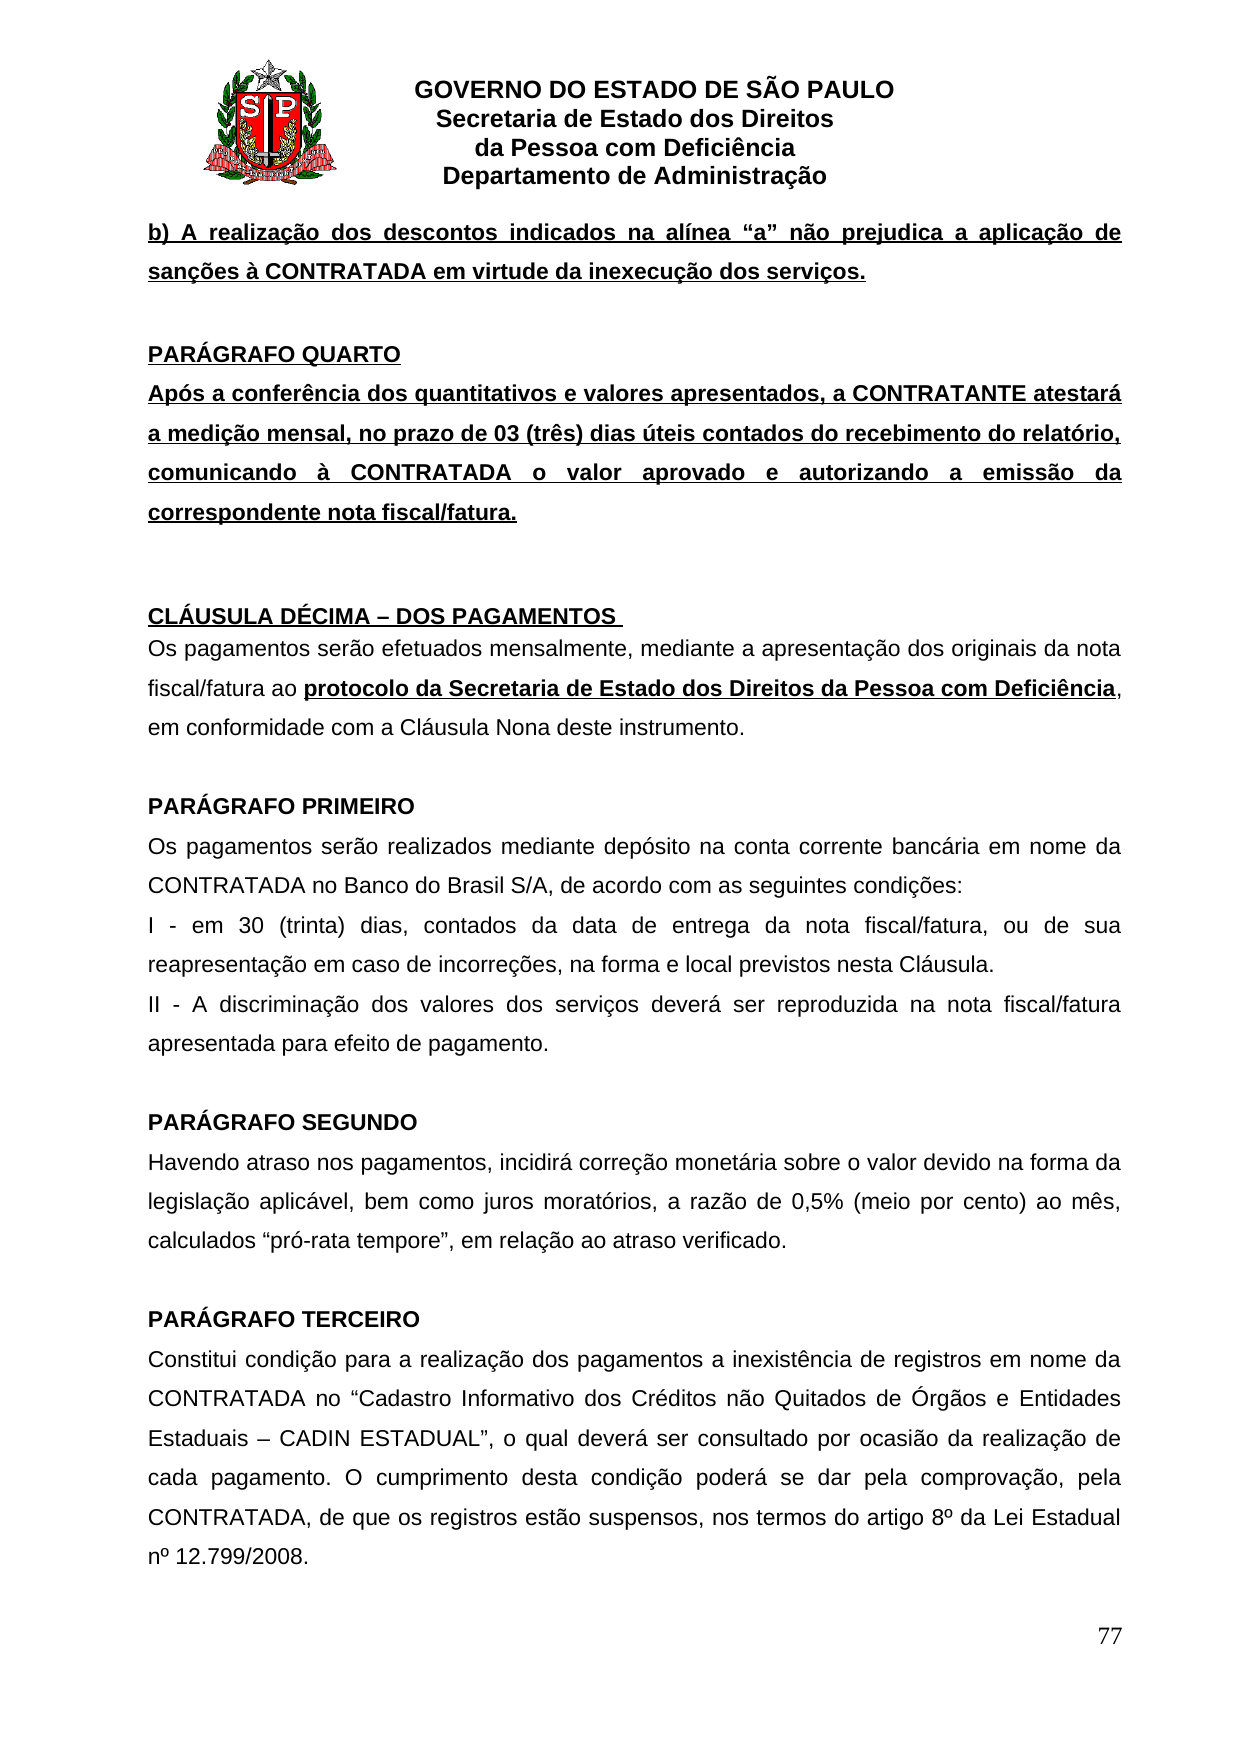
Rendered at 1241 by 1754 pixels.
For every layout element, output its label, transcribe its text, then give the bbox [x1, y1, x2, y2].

subtitle CLÁUSULA DÉCIMA – DOS PAGAMENTOS [148, 603, 1122, 629]
picture [202, 56, 337, 187]
text Havendo atraso nos pagamentos, incidirá correção monetária sobre o valor devido na forma da legislação aplicável, bem como juros moratórios, a razão de 0,5% (meio por cento) ao mês, calculados “pró-rata tempore”, em relação ao atraso verificado. [148, 1148, 1122, 1254]
text II - A discriminação dos valores dos serviços deverá ser reproduzida na nota fiscal/fatura apresentada para efeito de pagamento. [148, 991, 1122, 1056]
text Os pagamentos serão efetuados mensalmente, mediante a apresentação dos originais da nota fiscal/fatura ao , em conformidade com a Cláusula Nona deste instrumento. [148, 635, 1122, 741]
text PARÁGRAFO SEGUNDO [148, 1109, 1122, 1135]
text Os pagamentos serão realizados mediante depósito na conta corrente bancária em nome da CONTRATADA no Banco do Brasil S/A, de acordo com as seguintes condições: [148, 833, 1122, 898]
text I - em 30 (trinta) dias, contados da data de entrega da nota fiscal/fatura, ou de sua reapresentação em caso de incorreções, na forma e local previstos nesta Cláusula. [148, 912, 1122, 977]
text PARÁGRAFO TERCEIRO [148, 1306, 1122, 1333]
text Constitui condição para a realização dos pagamentos a inexistência de registros em nome da CONTRATADA no “Cadastro Informativo dos Créditos não Quitados de Órgãos e Entidades Estaduais – CADIN ESTADUAL”, o qual deverá ser consultado por ocasião da realização de cada pagamento. O cumprimento desta condição poderá se dar pela comprovação, pela CONTRATADA, de que os registros estão suspensos, nos termos do artigo 8º da Lei Estadual nº 12.799/2008. [148, 1346, 1122, 1570]
text PARÁGRAFO PRIMEIRO [148, 793, 1122, 819]
